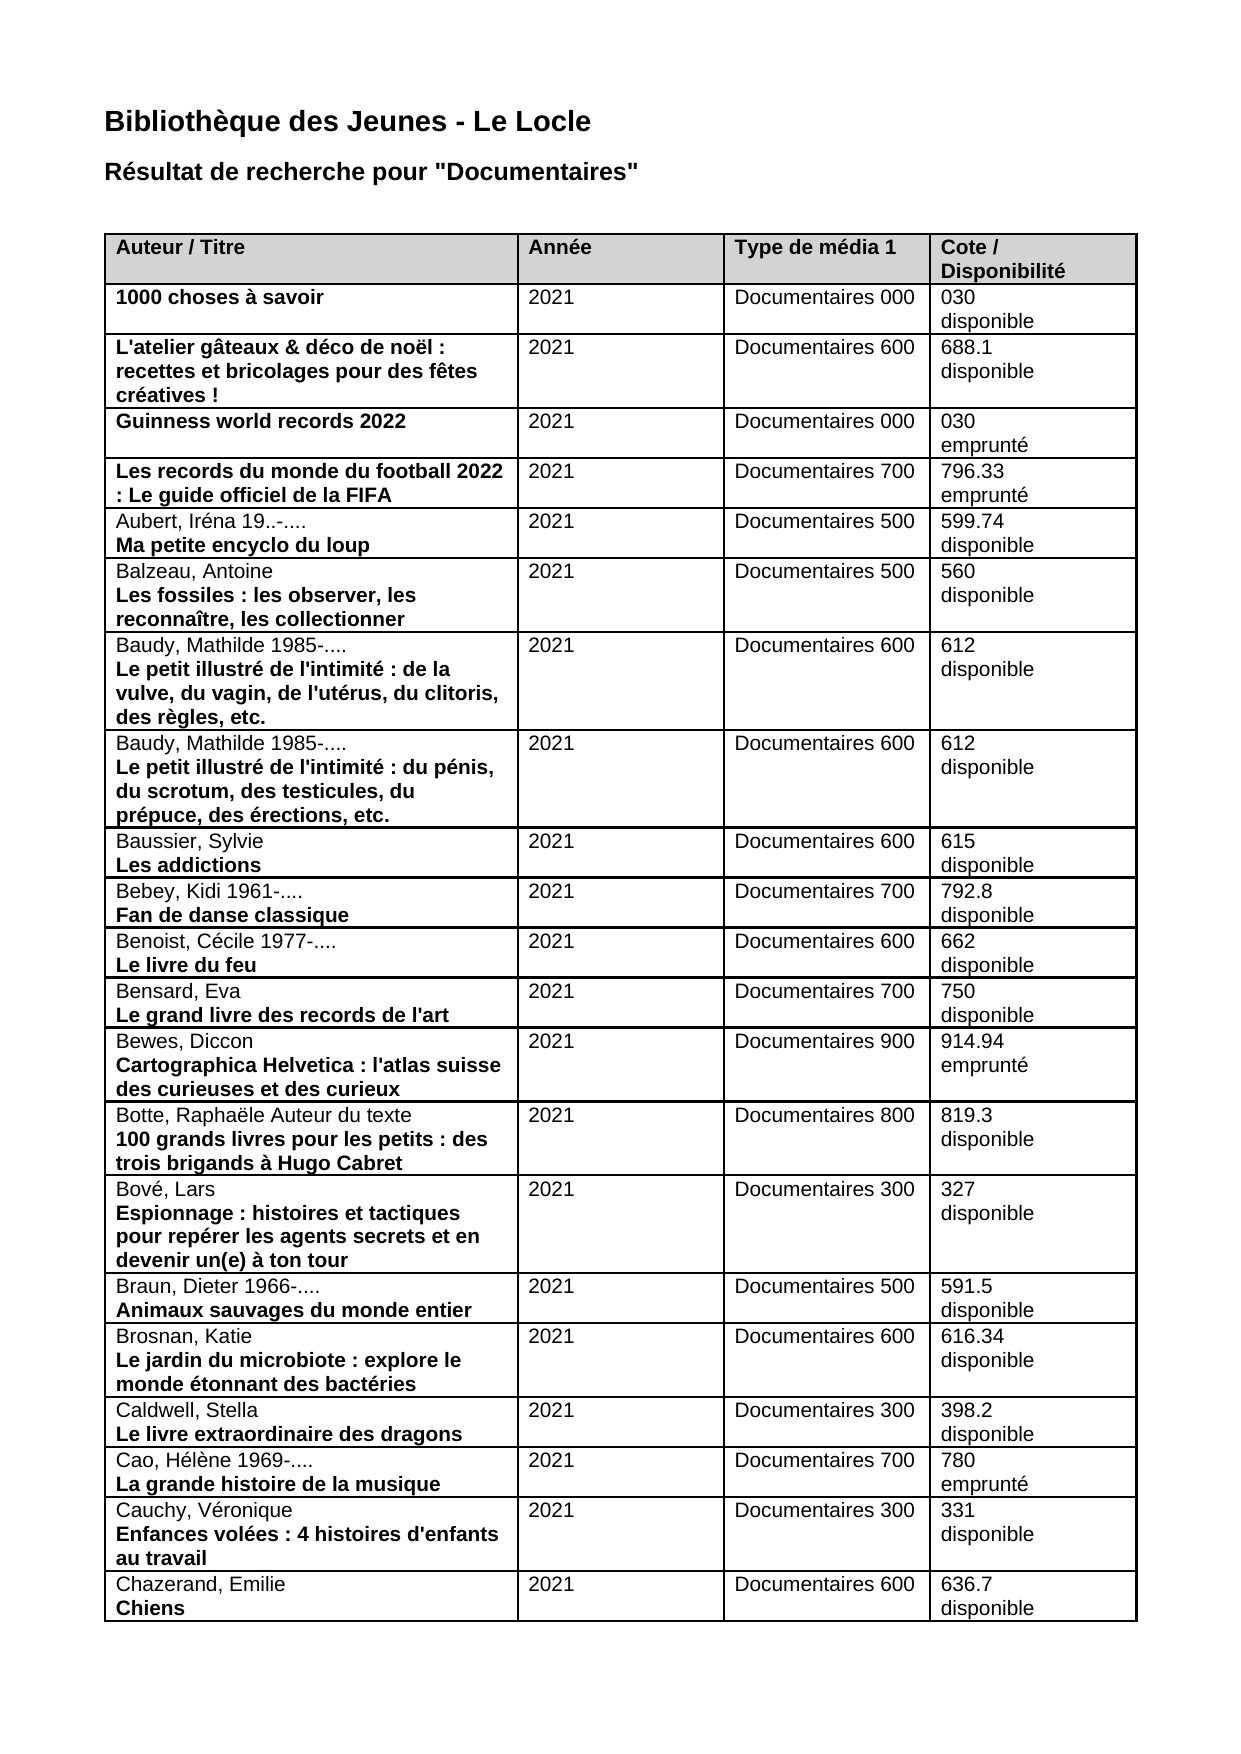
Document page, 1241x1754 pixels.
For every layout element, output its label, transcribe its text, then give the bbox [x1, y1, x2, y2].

table_cell Documentaires 700 [725, 879, 929, 926]
table_cell Aubert, Iréna 19..-.... Ma petite encyclo du loup [106, 509, 517, 557]
table_cell 615 disponible [931, 829, 1135, 876]
table_header Type de média 1 [725, 235, 929, 283]
table_cell 2021 [519, 731, 723, 826]
table_cell 792.8 disponible [931, 879, 1135, 926]
table_cell Caldwell, Stella Le livre extraordinaire des dragons [106, 1398, 517, 1446]
table_cell Balzeau, Antoine Les fossiles : les observer, les reconnaître, les collectionner [106, 559, 517, 631]
table_cell 2021 [519, 1274, 723, 1322]
table_cell Cauchy, Véronique Enfances volées : 4 histoires d'enfants au travail [106, 1498, 517, 1570]
table_cell 2021 [519, 1103, 723, 1174]
table_cell Chazerand, Emilie Chiens [106, 1572, 517, 1620]
table_cell Bebey, Kidi 1961-.... Fan de danse classique [106, 879, 517, 926]
table_cell 331 disponible [931, 1498, 1135, 1570]
text Résultat de recherche pour "Documentaires" [104, 156, 1136, 185]
table_cell Bensard, Eva Le grand livre des records de l'art [106, 979, 517, 1026]
table_cell 2021 [519, 559, 723, 631]
table_cell 591.5 disponible [931, 1274, 1135, 1322]
table_cell 796.33 emprunté [931, 459, 1135, 507]
table_cell Baussier, Sylvie Les addictions [106, 829, 517, 876]
table_cell Documentaires 600 [725, 731, 929, 826]
table_cell Les records du monde du football 2022 : Le guide officiel de la FIFA [106, 459, 517, 507]
table_cell Baudy, Mathilde 1985-.... Le petit illustré de l'intimité : de la vulve, du vagin, de l'utérus, du clitoris, des règles, etc. [106, 633, 517, 728]
table_cell 2021 [519, 979, 723, 1026]
table_cell Benoist, Cécile 1977-.... Le livre du feu [106, 929, 517, 976]
table_cell 819.3 disponible [931, 1103, 1135, 1174]
table_header Auteur / Titre [106, 235, 517, 283]
table_cell 636.7 disponible [931, 1572, 1135, 1620]
table_cell 2021 [519, 1176, 723, 1272]
table_cell 2021 [519, 879, 723, 926]
table_cell Documentaires 600 [725, 335, 929, 407]
table_cell 780 emprunté [931, 1448, 1135, 1496]
table_cell Documentaires 700 [725, 979, 929, 1026]
table_cell 612 disponible [931, 633, 1135, 728]
table_cell Documentaires 600 [725, 829, 929, 876]
table_cell 2021 [519, 335, 723, 407]
table_cell Documentaires 300 [725, 1176, 929, 1272]
table_cell 612 disponible [931, 731, 1135, 826]
table_cell 2021 [519, 409, 723, 457]
table_cell 2021 [519, 1398, 723, 1446]
table_cell 2021 [519, 829, 723, 876]
table_cell 2021 [519, 633, 723, 728]
table_cell Guinness world records 2022 [106, 409, 517, 457]
table_cell 2021 [519, 1448, 723, 1496]
table_cell Documentaires 600 [725, 633, 929, 728]
table_cell Documentaires 600 [725, 929, 929, 976]
table_cell Documentaires 600 [725, 1572, 929, 1620]
table_cell Documentaires 500 [725, 559, 929, 631]
table_cell Braun, Dieter 1966-.... Animaux sauvages du monde entier [106, 1274, 517, 1322]
table_cell Documentaires 000 [725, 409, 929, 457]
table_cell Documentaires 900 [725, 1029, 929, 1100]
table_header Année [519, 235, 723, 283]
table_cell Documentaires 300 [725, 1398, 929, 1446]
table_cell 327 disponible [931, 1176, 1135, 1272]
table_cell Documentaires 300 [725, 1498, 929, 1570]
table_cell L'atelier gâteaux & déco de noël : recettes et bricolages pour des fêtes créatives ! [106, 335, 517, 407]
table_cell Baudy, Mathilde 1985-.... Le petit illustré de l'intimité : du pénis, du scrotum, des testicules, du prépuce, des érections, etc. [106, 731, 517, 826]
table_cell 914.94 emprunté [931, 1029, 1135, 1100]
table_cell 2021 [519, 509, 723, 557]
table_cell 2021 [519, 1572, 723, 1620]
table_cell 2021 [519, 929, 723, 976]
table_cell 662 disponible [931, 929, 1135, 976]
table_cell Documentaires 800 [725, 1103, 929, 1174]
table_cell 2021 [519, 1324, 723, 1396]
table_cell 2021 [519, 1498, 723, 1570]
table_cell 560 disponible [931, 559, 1135, 631]
text Bibliothèque des Jeunes - Le Locle [104, 104, 1136, 138]
table_cell 688.1 disponible [931, 335, 1135, 407]
table_cell 1000 choses à savoir [106, 285, 517, 333]
table_cell 599.74 disponible [931, 509, 1135, 557]
table_cell Documentaires 700 [725, 459, 929, 507]
table_cell Cao, Hélène 1969-.... La grande histoire de la musique [106, 1448, 517, 1496]
table_cell 030 emprunté [931, 409, 1135, 457]
table_cell Bewes, Diccon Cartographica Helvetica : l'atlas suisse des curieuses et des curieux [106, 1029, 517, 1100]
table_cell 616.34 disponible [931, 1324, 1135, 1396]
table_header Cote / Disponibilité [931, 235, 1135, 283]
table_cell 2021 [519, 1029, 723, 1100]
table_cell Documentaires 700 [725, 1448, 929, 1496]
table_cell 750 disponible [931, 979, 1135, 1026]
table_cell Botte, Raphaële Auteur du texte 100 grands livres pour les petits : des trois brigands à Hugo Cabret [106, 1103, 517, 1174]
table_cell 2021 [519, 285, 723, 333]
table_cell 398.2 disponible [931, 1398, 1135, 1446]
table_cell Documentaires 000 [725, 285, 929, 333]
table_cell Documentaires 500 [725, 509, 929, 557]
table_cell Bové, Lars Espionnage : histoires et tactiques pour repérer les agents secrets et en devenir un(e) à ton tour [106, 1176, 517, 1272]
table_cell 030 disponible [931, 285, 1135, 333]
table_cell 2021 [519, 459, 723, 507]
table_cell Documentaires 600 [725, 1324, 929, 1396]
table_cell Documentaires 500 [725, 1274, 929, 1322]
table_cell Brosnan, Katie Le jardin du microbiote : explore le monde étonnant des bactéries [106, 1324, 517, 1396]
